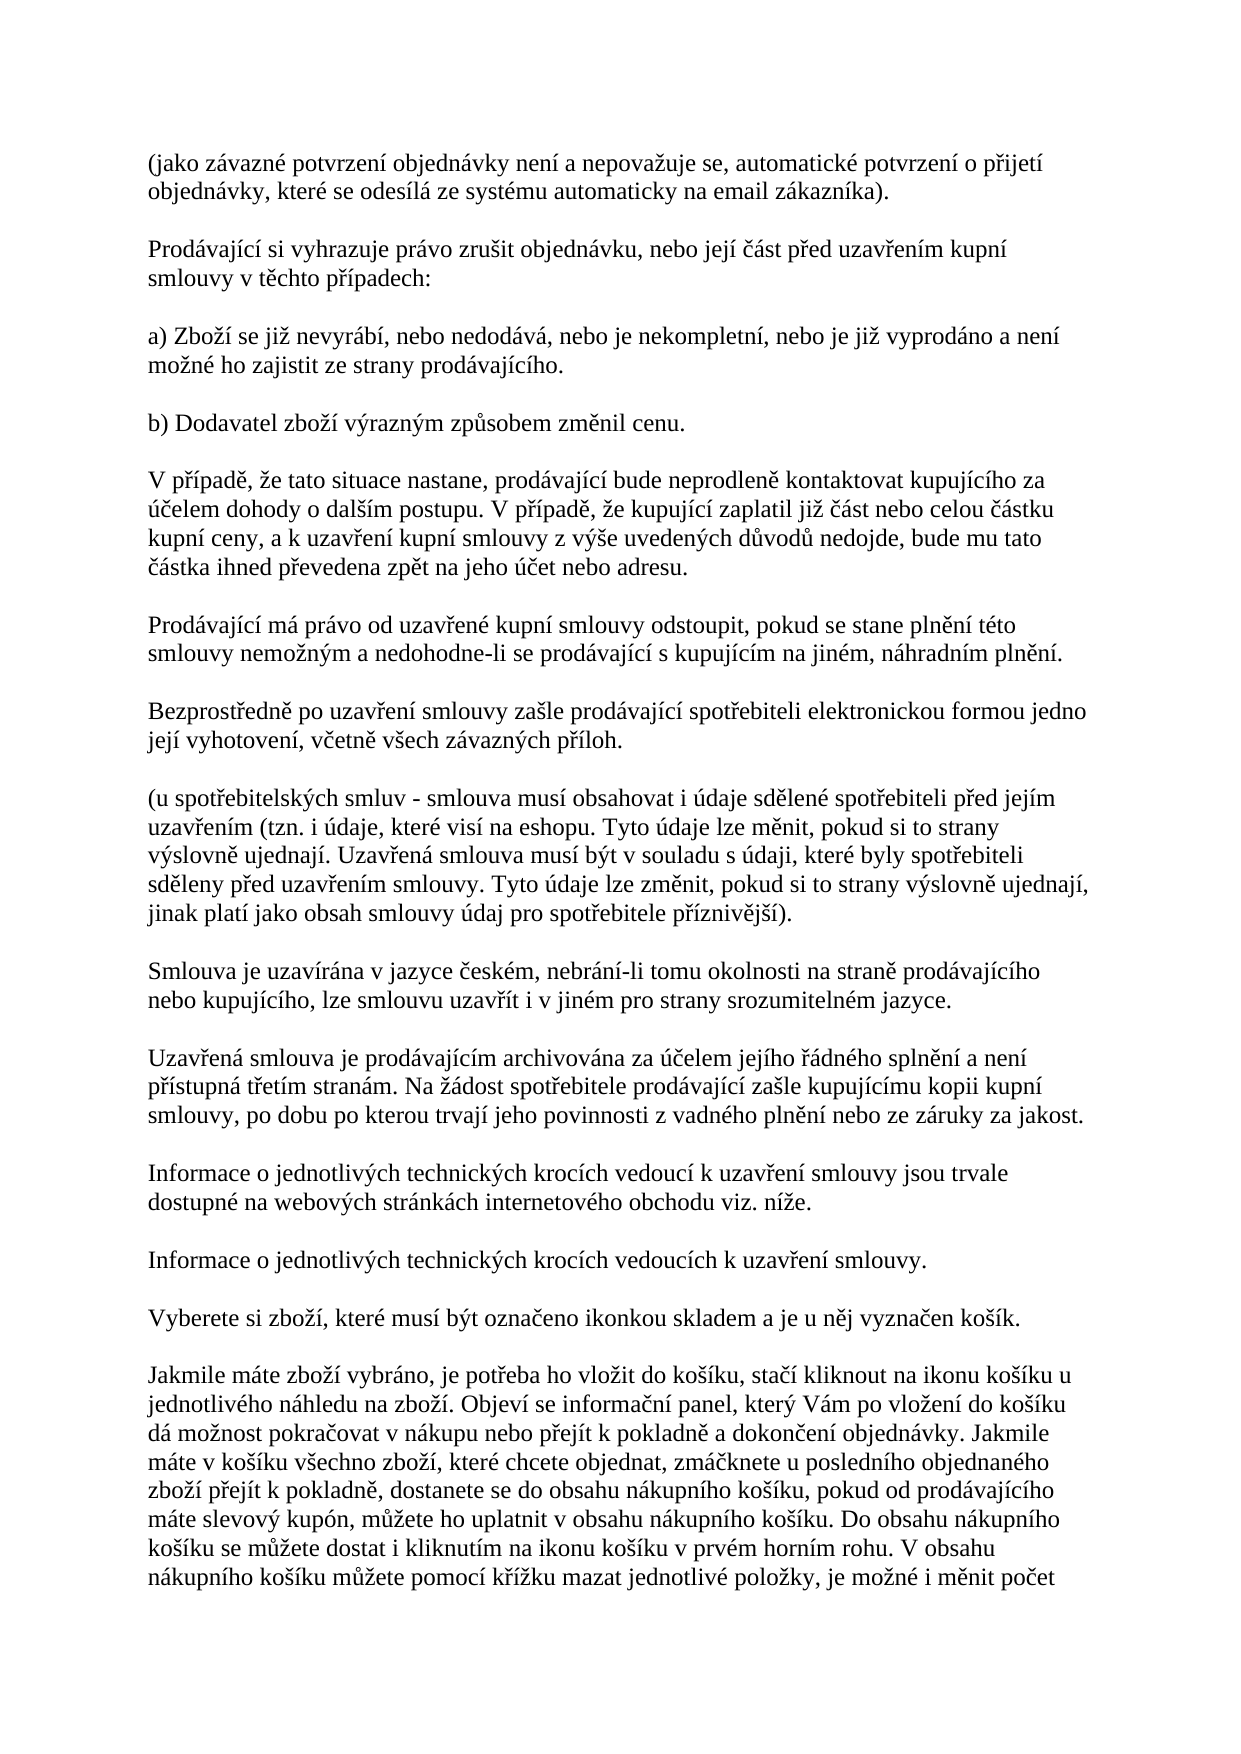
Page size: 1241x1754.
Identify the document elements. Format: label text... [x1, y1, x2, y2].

text Informace o jednotlivých technických krocích vedoucích k uzavření smlouvy. [148, 1245, 1093, 1273]
text Uzavřená smlouva je prodávajícím archivována za účelem jejího řádného splnění a není přístupná třetím stranám. Na žádost spotřebitele prodávající zašle kupujícímu kopii kupní smlouvy, po dobu po kterou trvají jeho povinnosti z vadného plnění nebo ze záruky za jakost. [148, 1043, 1093, 1129]
text (jako závazné potvrzení objednávky není a nepovažuje se, automatické potvrzení o přijetí objednávky, které se odesílá ze systému automaticky na email zákazníka). [148, 148, 1093, 205]
text Bezprostředně po uzavření smlouvy zašle prodávající spotřebiteli elektronickou formou jedno její vyhotovení, včetně všech závazných příloh. [148, 696, 1093, 754]
text b) Dodavatel zboží výrazným způsobem změnil cenu. [148, 408, 1093, 436]
text Prodávající si vyhrazuje právo zrušit objednávku, nebo její část před uzavřením kupní smlouvy v těchto případech: [148, 234, 1093, 292]
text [148, 1361, 1093, 1591]
text Vyberete si zboží, které musí být označeno ikonkou skladem a je u něj vyznačen košík. [148, 1303, 1093, 1331]
text (u spotřebitelských smluv - smlouva musí obsahovat i údaje sdělené spotřebiteli před jejím uzavřením (tzn. i údaje, které visí na eshopu. Tyto údaje lze měnit, pokud si to strany výslovně ujednají. Uzavřená smlouva musí být v souladu s údaji, které byly spotřebiteli sděleny před uzavřením smlouvy. Tyto údaje lze změnit, pokud si to strany výslovně ujednají, jinak platí jako obsah smlouvy údaj pro spotřebitele příznivější). [148, 783, 1093, 927]
text Informace o jednotlivých technických krocích vedoucí k uzavření smlouvy jsou trvale dostupné na webových stránkách internetového obchodu viz. níže. [148, 1158, 1093, 1216]
text Prodávající má právo od uzavřené kupní smlouvy odstoupit, pokud se stane plnění této smlouvy nemožným a nedohodne-li se prodávající s kupujícím na jiném, náhradním plnění. [148, 610, 1093, 667]
text Smlouva je uzavírána v jazyce českém, nebrání-li tomu okolnosti na straně prodávajícího nebo kupujícího, lze smlouvu uzavřít i v jiném pro strany srozumitelném jazyce. [148, 956, 1093, 1013]
text a) Zboží se již nevyrábí, nebo nedodává, nebo je nekompletní, nebo je již vyprodáno a není možné ho zajistit ze strany prodávajícího. [148, 321, 1093, 378]
text V případě, že tato situace nastane, prodávající bude neprodleně kontaktovat kupujícího za účelem dohody o dalším postupu. V případě, že kupující zaplatil již část nebo celou částku kupní ceny, a k uzavření kupní smlouvy z výše uvedených důvodů nedojde, bude mu tato částka ihned převedena zpět na jeho účet nebo adresu. [148, 466, 1093, 581]
